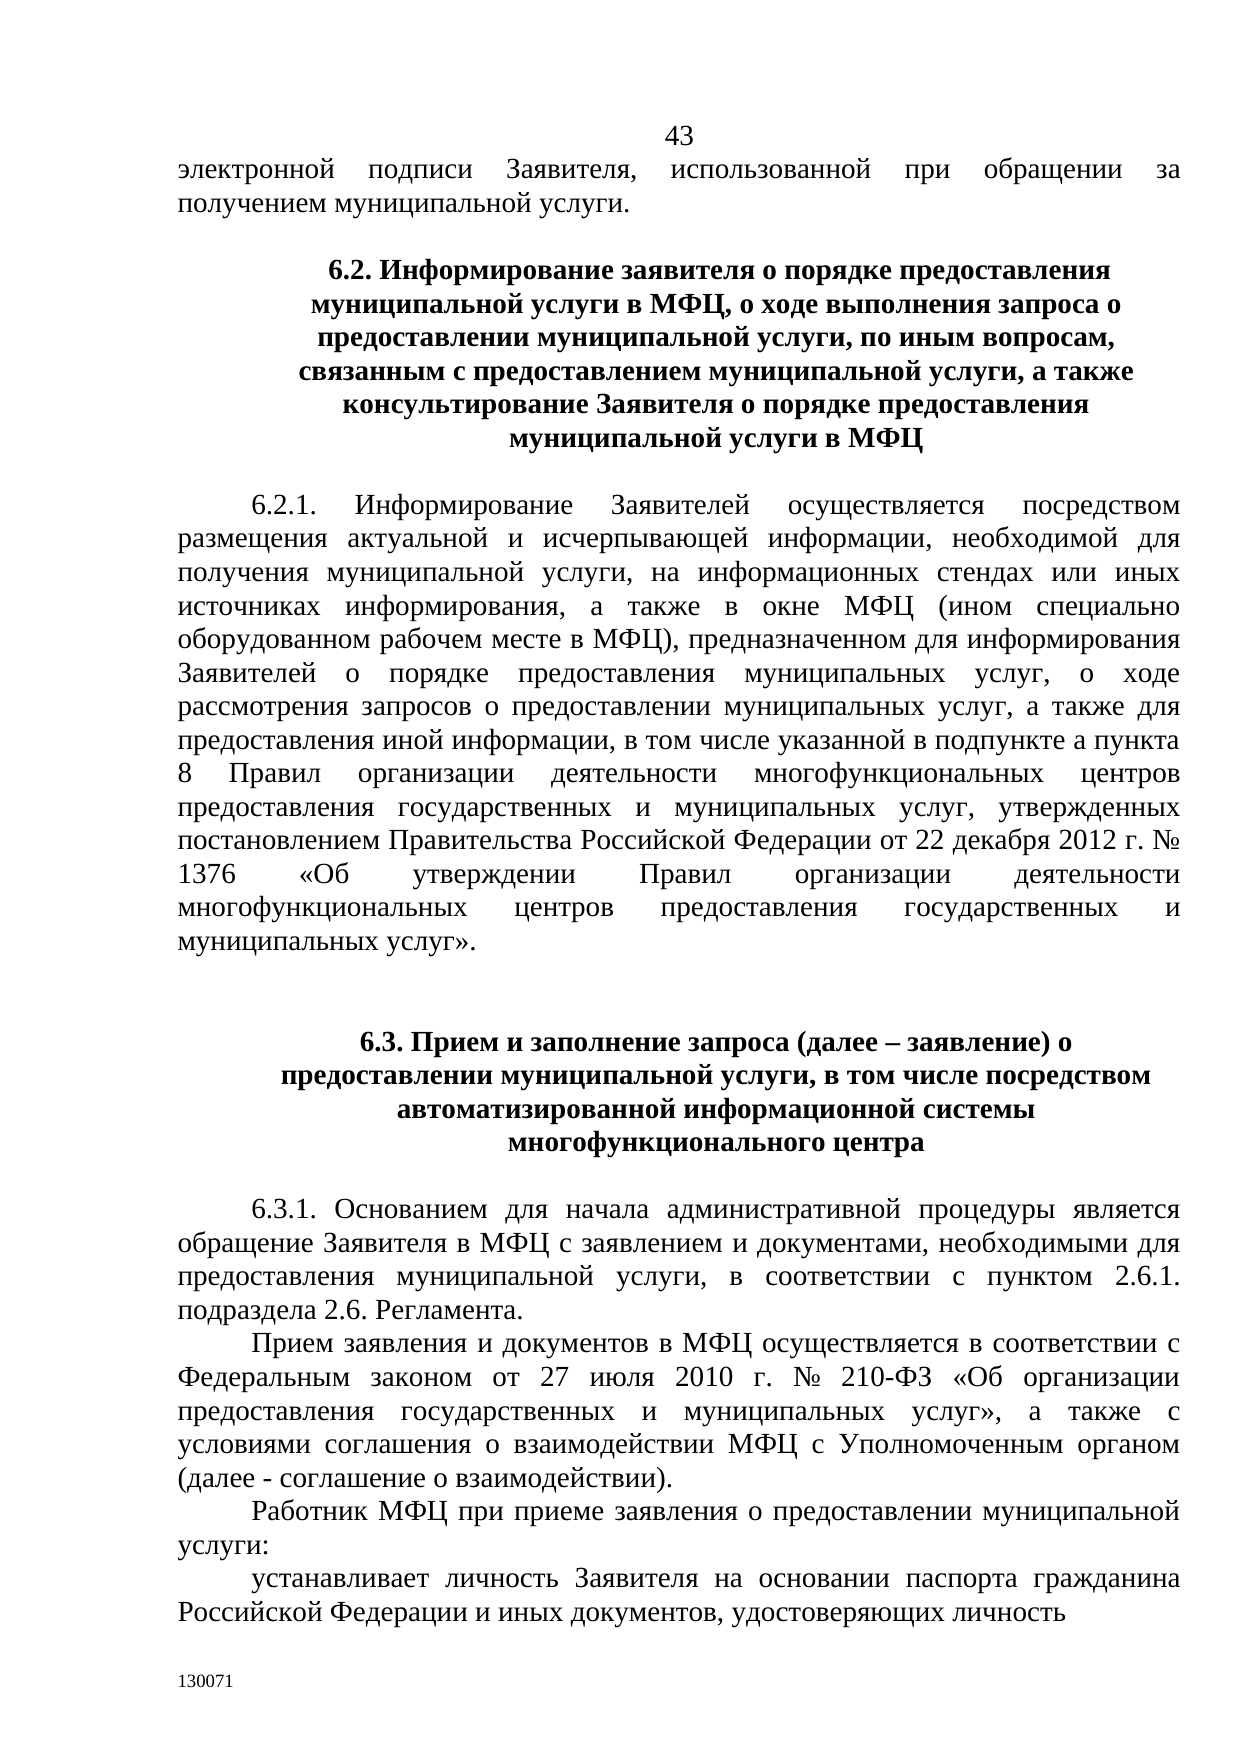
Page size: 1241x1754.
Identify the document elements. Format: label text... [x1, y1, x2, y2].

text Прием заявления и документов в МФЦ осуществляется в соответствии с Федеральным законом от 27 июля 2010 г. № 210-ФЗ «Об организации предоставления государственных и муниципальных услуг», а также с условиями соглашения о взаимодействии МФЦ с Уполномоченным органом (далее - соглашение о взаимодействии). [177, 1326, 1181, 1493]
text 6.2.1. Информирование Заявителей осуществляется посредством размещения актуальной и исчерпывающей информации, необходимой для получения муниципальной услуги, на информационных стендах или иных источниках информирования, а также в окне МФЦ (ином специально оборудованном рабочем месте в МФЦ), предназначенном для информирования Заявителей о порядке предоставления муниципальных услуг, о ходе рассмотрения запросов о предоставлении муниципальных услуг, а также для предоставления иной информации, в том числе указанной в подпункте а пункта 8 Правил организации деятельности многофункциональных центров предоставления государственных и муниципальных услуг, утвержденных постановлением Правительства Российской Федерации от 22 декабря 2012 г. № 1376 «Об утверждении Правил организации деятельности многофункциональных центров предоставления государственных и муниципальных услуг». [177, 487, 1181, 957]
text муниципальной услуги в МФЦ, о ходе выполнения запроса о [177, 286, 1181, 319]
text 43 [177, 118, 1181, 152]
text консультирование Заявителя о порядке предоставления [177, 386, 1181, 420]
text предоставлении муниципальной услуги, в том числе посредством [177, 1057, 1181, 1091]
text многофункционального центра [177, 1124, 1181, 1158]
text 6.3.1. Основанием для начала административной процедуры является обращение Заявителя в МФЦ с заявлением и документами, необходимыми для предоставления муниципальной услуги, в соответствии с пунктом 2.6.1. подраздела 2.6. Регламента. [177, 1191, 1181, 1326]
text устанавливает личность Заявителя на основании паспорта гражданина Российской Федерации и иных документов, удостоверяющих личность [177, 1560, 1181, 1627]
text предоставлении муниципальной услуги, по иным вопросам, [177, 319, 1181, 353]
text муниципальной услуги в МФЦ [177, 420, 1181, 453]
text 6.2. Информирование заявителя о порядке предоставления [177, 252, 1181, 286]
text 6.3. Прием и заполнение запроса (далее – заявление) о [177, 1024, 1181, 1057]
text связанным с предоставлением муниципальной услуги, а также [177, 353, 1181, 386]
text автоматизированной информационной системы [177, 1091, 1181, 1124]
text Работник МФЦ при приеме заявления о предоставлении муниципальной услуги: [177, 1493, 1181, 1560]
text электронной подписи Заявителя, использованной при обращении за получением муниципальной услуги. [177, 152, 1181, 219]
